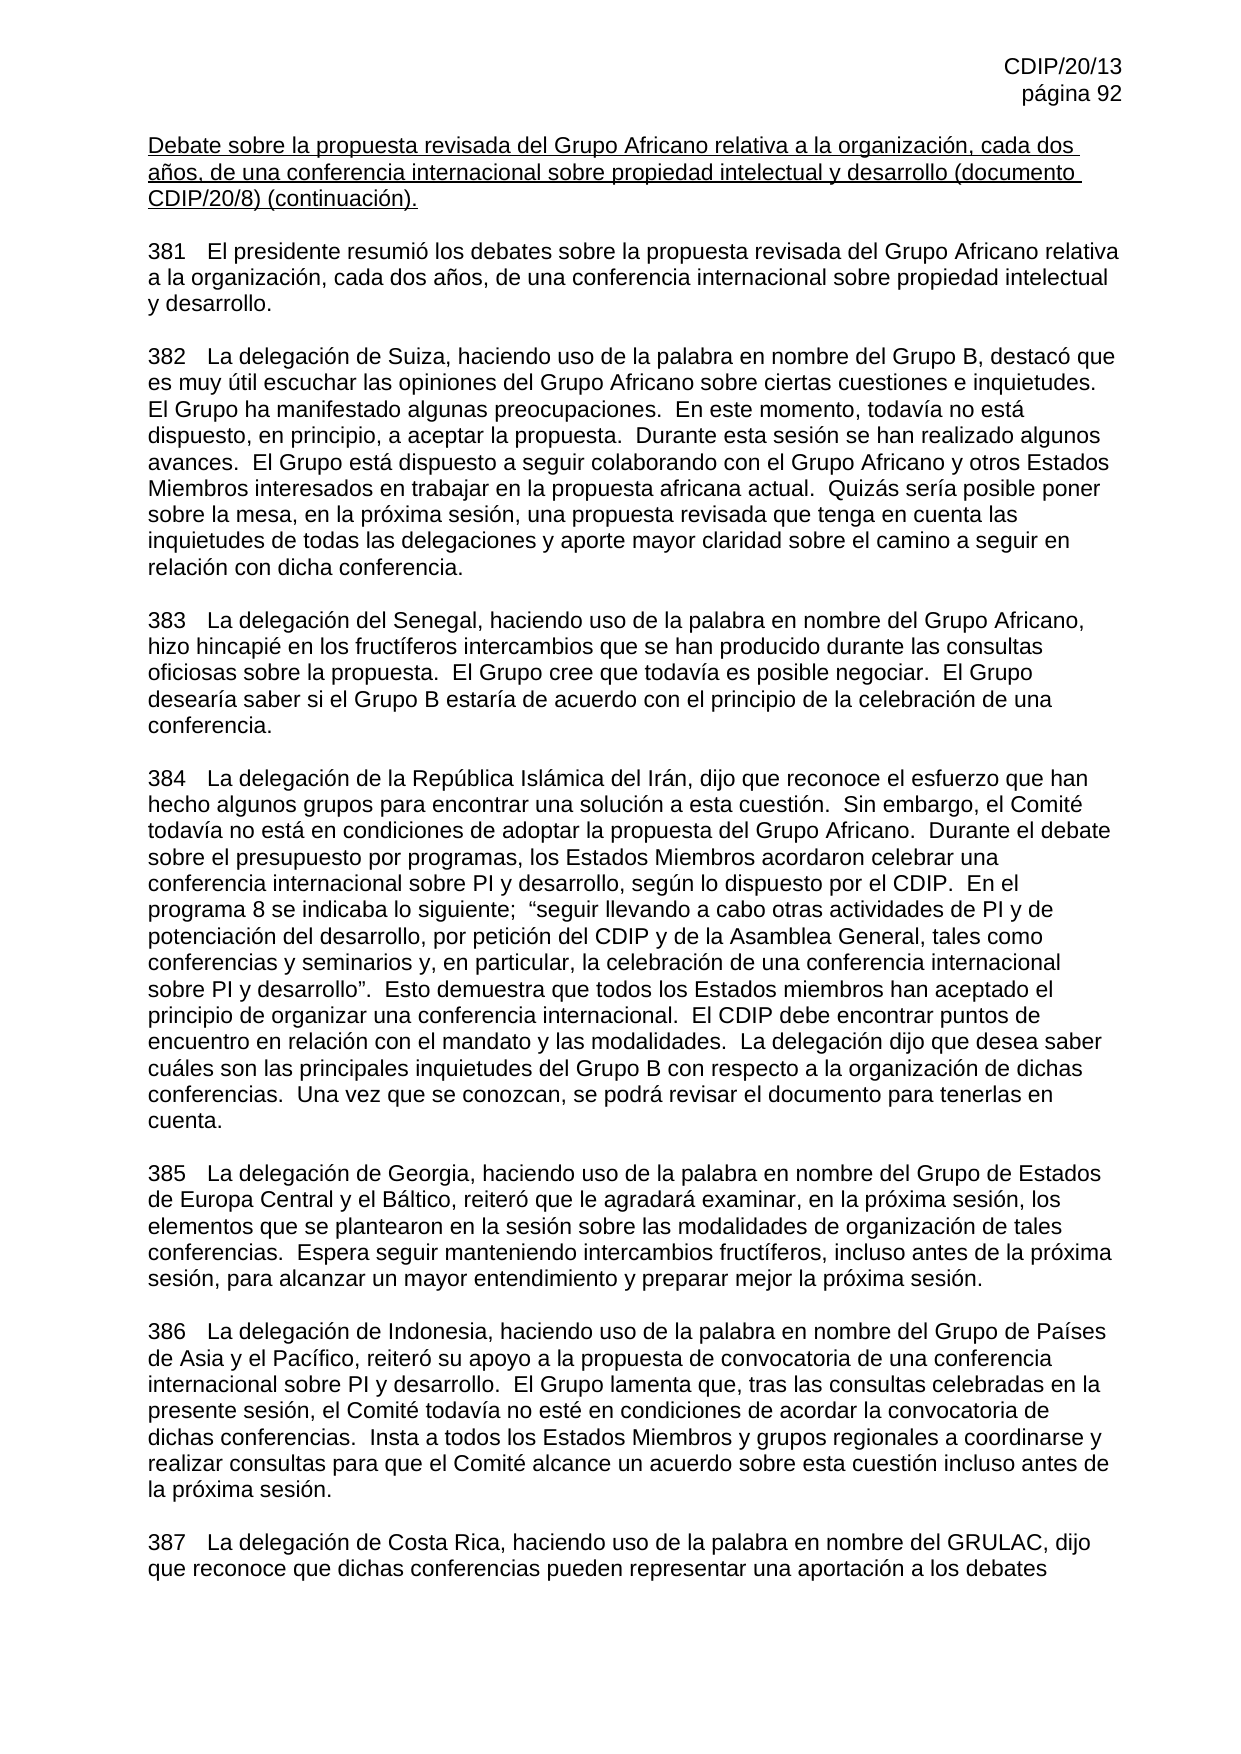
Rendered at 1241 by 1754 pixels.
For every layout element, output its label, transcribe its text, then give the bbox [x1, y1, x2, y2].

text El presidente resumió los debates sobre la propuesta revisada del Grupo Africano relativa a la organización, cada dos años, de una conferencia internacional sobre propiedad intelectual y desarrollo. [148, 238, 1122, 317]
text La delegación de la República Islámica del Irán, dijo que reconoce el esfuerzo que han hecho algunos grupos para encontrar una solución a esta cuestión. Sin embargo, el Comité todavía no está en condiciones de adoptar la propuesta del Grupo Africano. Durante el debate sobre el presupuesto por programas, los Estados Miembros acordaron celebrar una conferencia internacional sobre PI y desarrollo, según lo dispuesto por el CDIP. En el programa 8 se indicaba lo siguiente; “seguir llevando a cabo otras actividades de PI y de potenciación del desarrollo, por petición del CDIP y de la Asamblea General, tales como conferencias y seminarios y, en particular, la celebración de una conferencia internacional sobre PI y desarrollo”. Esto demuestra que todos los Estados miembros han aceptado el principio de organizar una conferencia internacional. El CDIP debe encontrar puntos de encuentro en relación con el mandato y las modalidades. La delegación dijo que desea saber cuáles son las principales inquietudes del Grupo B con respecto a la organización de dichas conferencias. Una vez que se conozcan, se podrá revisar el documento para tenerlas en cuenta. [148, 765, 1122, 1134]
text La delegación de Suiza, haciendo uso de la palabra en nombre del Grupo B, destacó que es muy útil escuchar las opiniones del Grupo Africano sobre ciertas cuestiones e inquietudes. El Grupo ha manifestado algunas preocupaciones. En este momento, todavía no está dispuesto, en principio, a aceptar la propuesta. Durante esta sesión se han realizado algunos avances. El Grupo está dispuesto a seguir colaborando con el Grupo Africano y otros Estados Miembros interesados ​​en trabajar en la propuesta africana actual. Quizás sería posible poner sobre la mesa, en la próxima sesión, una propuesta revisada que tenga en cuenta las inquietudes de todas las delegaciones y aporte mayor claridad sobre el camino a seguir en relación con dicha conferencia. [148, 343, 1122, 580]
text La delegación del Senegal, haciendo uso de la palabra en nombre del Grupo Africano, hizo hincapié en los fructíferos intercambios que se han producido durante las consultas oficiosas sobre la propuesta. El Grupo cree que todavía es posible negociar. El Grupo desearía saber si el Grupo B estaría de acuerdo con el principio de la celebración de una conferencia. [148, 607, 1122, 738]
text La delegación de Indonesia, haciendo uso de la palabra en nombre del Grupo de Países de Asia y el Pacífico, reiteró su apoyo a la propuesta de convocatoria de una conferencia internacional sobre PI y desarrollo. El Grupo lamenta que, tras las consultas celebradas en la presente sesión, el Comité todavía no esté en condiciones de acordar la convocatoria de dichas conferencias. Insta a todos los Estados Miembros y grupos regionales a coordinarse y realizar consultas para que el Comité alcance un acuerdo sobre esta cuestión incluso antes de la próxima sesión. [148, 1318, 1122, 1503]
text Debate sobre la propuesta revisada del Grupo Africano relativa a la organización, cada dos años, de una conferencia internacional sobre propiedad intelectual y desarrollo (documento CDIP/20/8) (continuación). [148, 132, 1122, 211]
text La delegación de Georgia, haciendo uso de la palabra en nombre del Grupo de Estados de Europa Central y el Báltico, reiteró que le agradará examinar, en la próxima sesión, los elementos que se plantearon en la sesión sobre las modalidades de organización de tales conferencias. Espera seguir manteniendo intercambios fructíferos, incluso antes de la próxima sesión, para alcanzar un mayor entendimiento y preparar mejor la próxima sesión. [148, 1160, 1122, 1292]
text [148, 1529, 1122, 1582]
